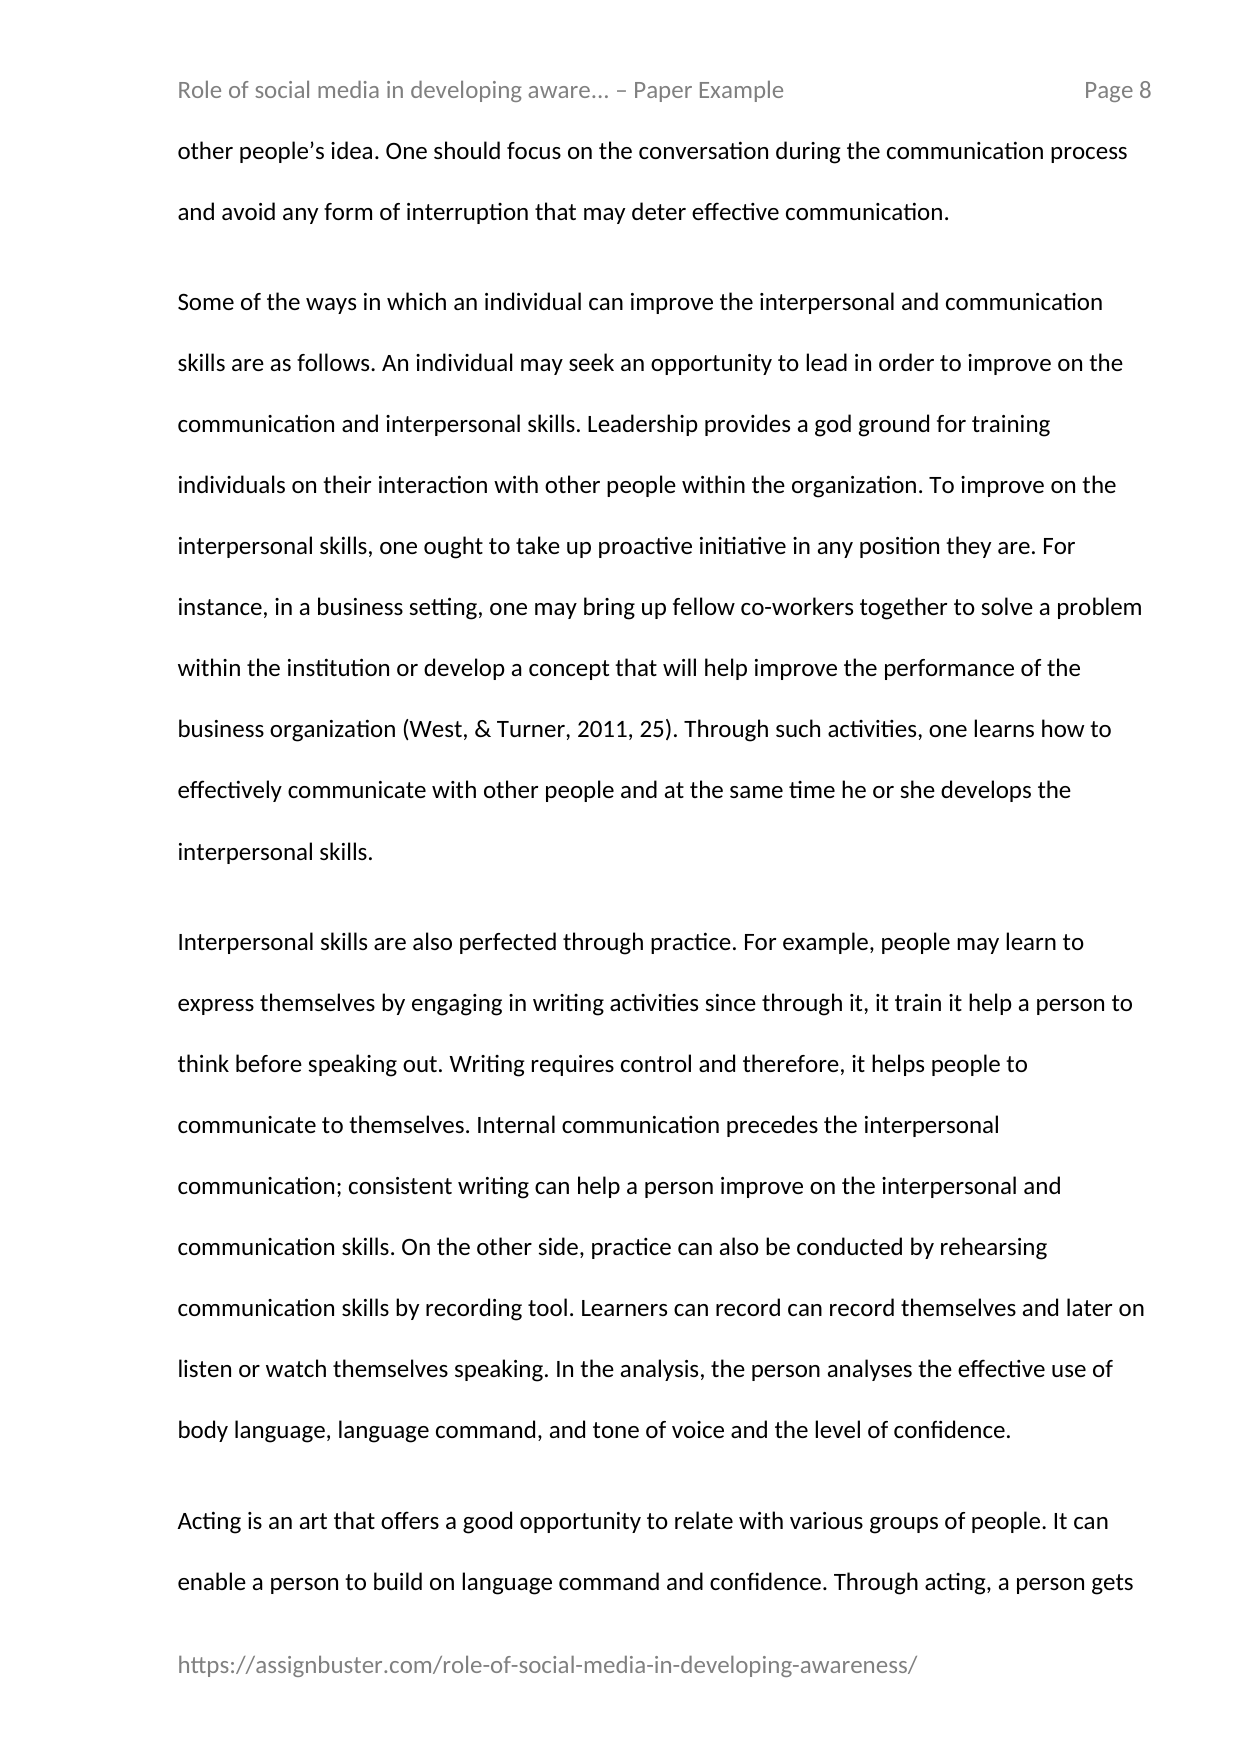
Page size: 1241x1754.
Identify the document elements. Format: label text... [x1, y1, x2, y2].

text Some of the ways in which an individual can improve the interpersonal and communication skills are as follows. An individual may seek an opportunity to lead in order to improve on the communication and interpersonal skills. Leadership provides a god ground for training individuals on their interaction with other people within the organization. To improve on the interpersonal skills, one ought to take up proactive initiative in any position they are. For instance, in a business setting, one may bring up fellow co-workers together to solve a problem within the institution or develop a concept that will help improve the performance of the business organization (West, & Turner, 2011, 25). Through such activities, one learns how to effectively communicate with other people and at the same time he or she develops the interpersonal skills. [177, 286, 1152, 866]
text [177, 135, 1152, 226]
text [177, 1505, 1152, 1597]
text Interpersonal skills are also perfected through practice. For example, people may learn to express themselves by engaging in writing activities since through it, it train it help a person to think before speaking out. Writing requires control and therefore, it helps people to communicate to themselves. Internal communication precedes the interpersonal communication; consistent writing can help a person improve on the interpersonal and communication skills. On the other side, practice can also be conducted by rehearsing communication skills by recording tool. Learners can record can record themselves and later on listen or watch themselves speaking. In the analysis, the person analyses the effective use of body language, language command, and tone of voice and the level of confidence. [177, 926, 1152, 1445]
